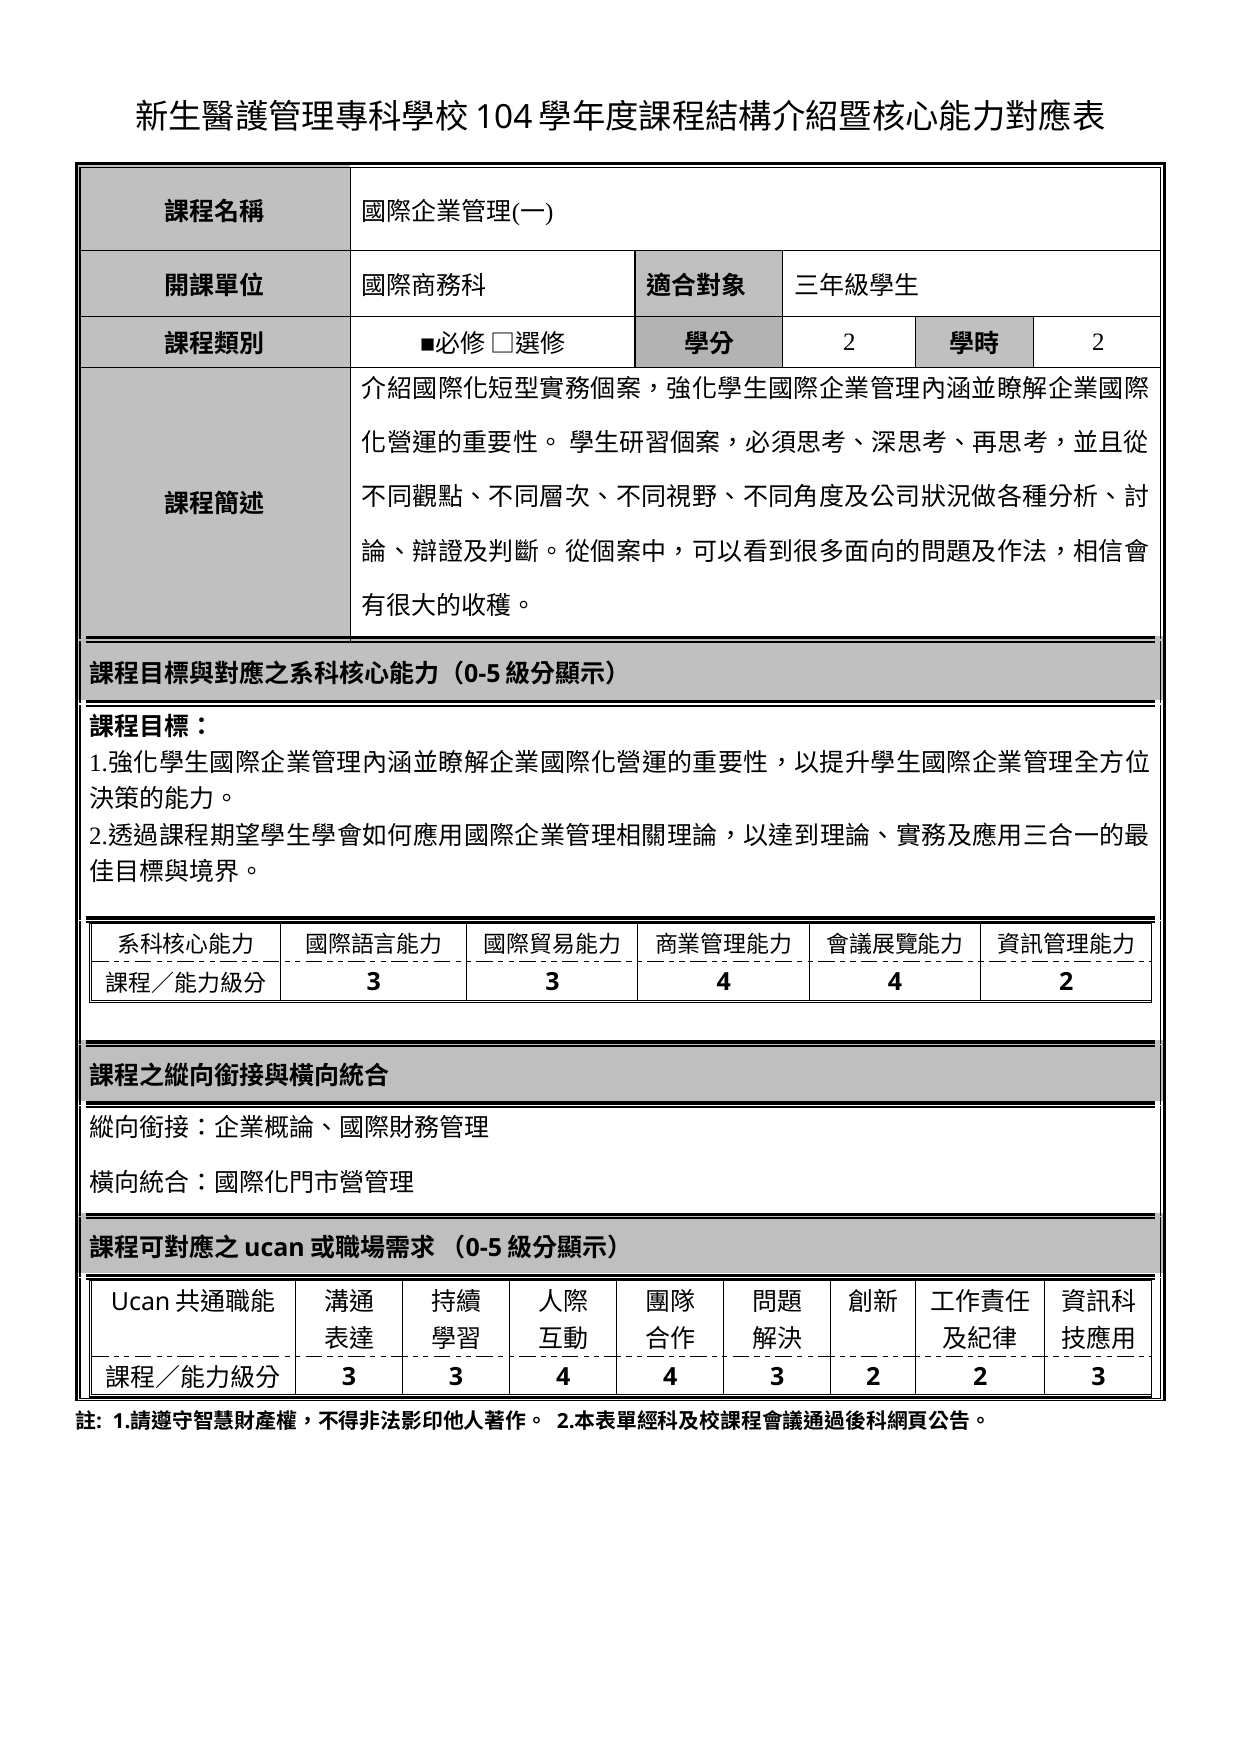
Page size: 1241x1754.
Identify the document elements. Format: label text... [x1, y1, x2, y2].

table_cell 課程類別 [81, 317, 350, 367]
table_cell [78, 1274, 1163, 1397]
table_cell 2 [1034, 317, 1160, 367]
table_cell ■必修 □選修 [351, 317, 634, 367]
table_cell 2 [783, 317, 915, 367]
table_cell 課程目標： 1.強化學生國際企業管理內涵並瞭解企業國際化營運的重要性，以提升學生國際企業管理全方位決策的能力。 2.透過課程期望學生學會如何應用國際企業管理相關理論，以達到理論、實務及應用三合一的最佳目標與境界。 [78, 700, 1163, 916]
text 註: 1.請遵守智慧財產權，不得非法影印他人著作。 2.本表單經科及校課程會議通過後科網頁公告。 [75, 1401, 1165, 1438]
text 新生醫護管理專科學校104學年度課程結構介紹暨核心能力對應表 [75, 89, 1165, 138]
table_cell [78, 916, 1163, 1040]
table_cell 學分 [636, 317, 782, 367]
table_cell 學時 [916, 317, 1033, 367]
table_cell 國際商務科 [351, 251, 634, 316]
table_cell 三年級學生 [783, 251, 1160, 316]
table_cell 課程目標與對應之系科核心能力（0-5級分顯示） [78, 636, 1163, 700]
table_cell 適合對象 [636, 251, 782, 316]
table_header 國際企業管理(一) [351, 168, 1160, 250]
table_cell 課程之縱向銜接與橫向統合 [78, 1040, 1163, 1101]
table_cell 課程可對應之ucan或職場需求 （0-5級分顯示） [78, 1213, 1163, 1273]
table_cell 介紹國際化短型實務個案，強化學生國際企業管理內涵並瞭解企業國際化營運的重要性。 學生研習個案，必須思考、深思考、再思考，並且從不同觀點、不同層次、不同視野、不同角度及公司狀況做各種分析、討論、辯證及判斷。從個案中，可以看到很多面向的問題及作法，相信會有很大的收穫。 [351, 368, 1160, 636]
table_header 課程名稱 [81, 168, 350, 250]
table_cell 課程簡述 [81, 368, 350, 636]
table_cell 開課單位 [81, 251, 350, 316]
table_cell 縱向銜接：企業概論、國際財務管理 橫向統合：國際化門市營管理 [78, 1101, 1163, 1212]
